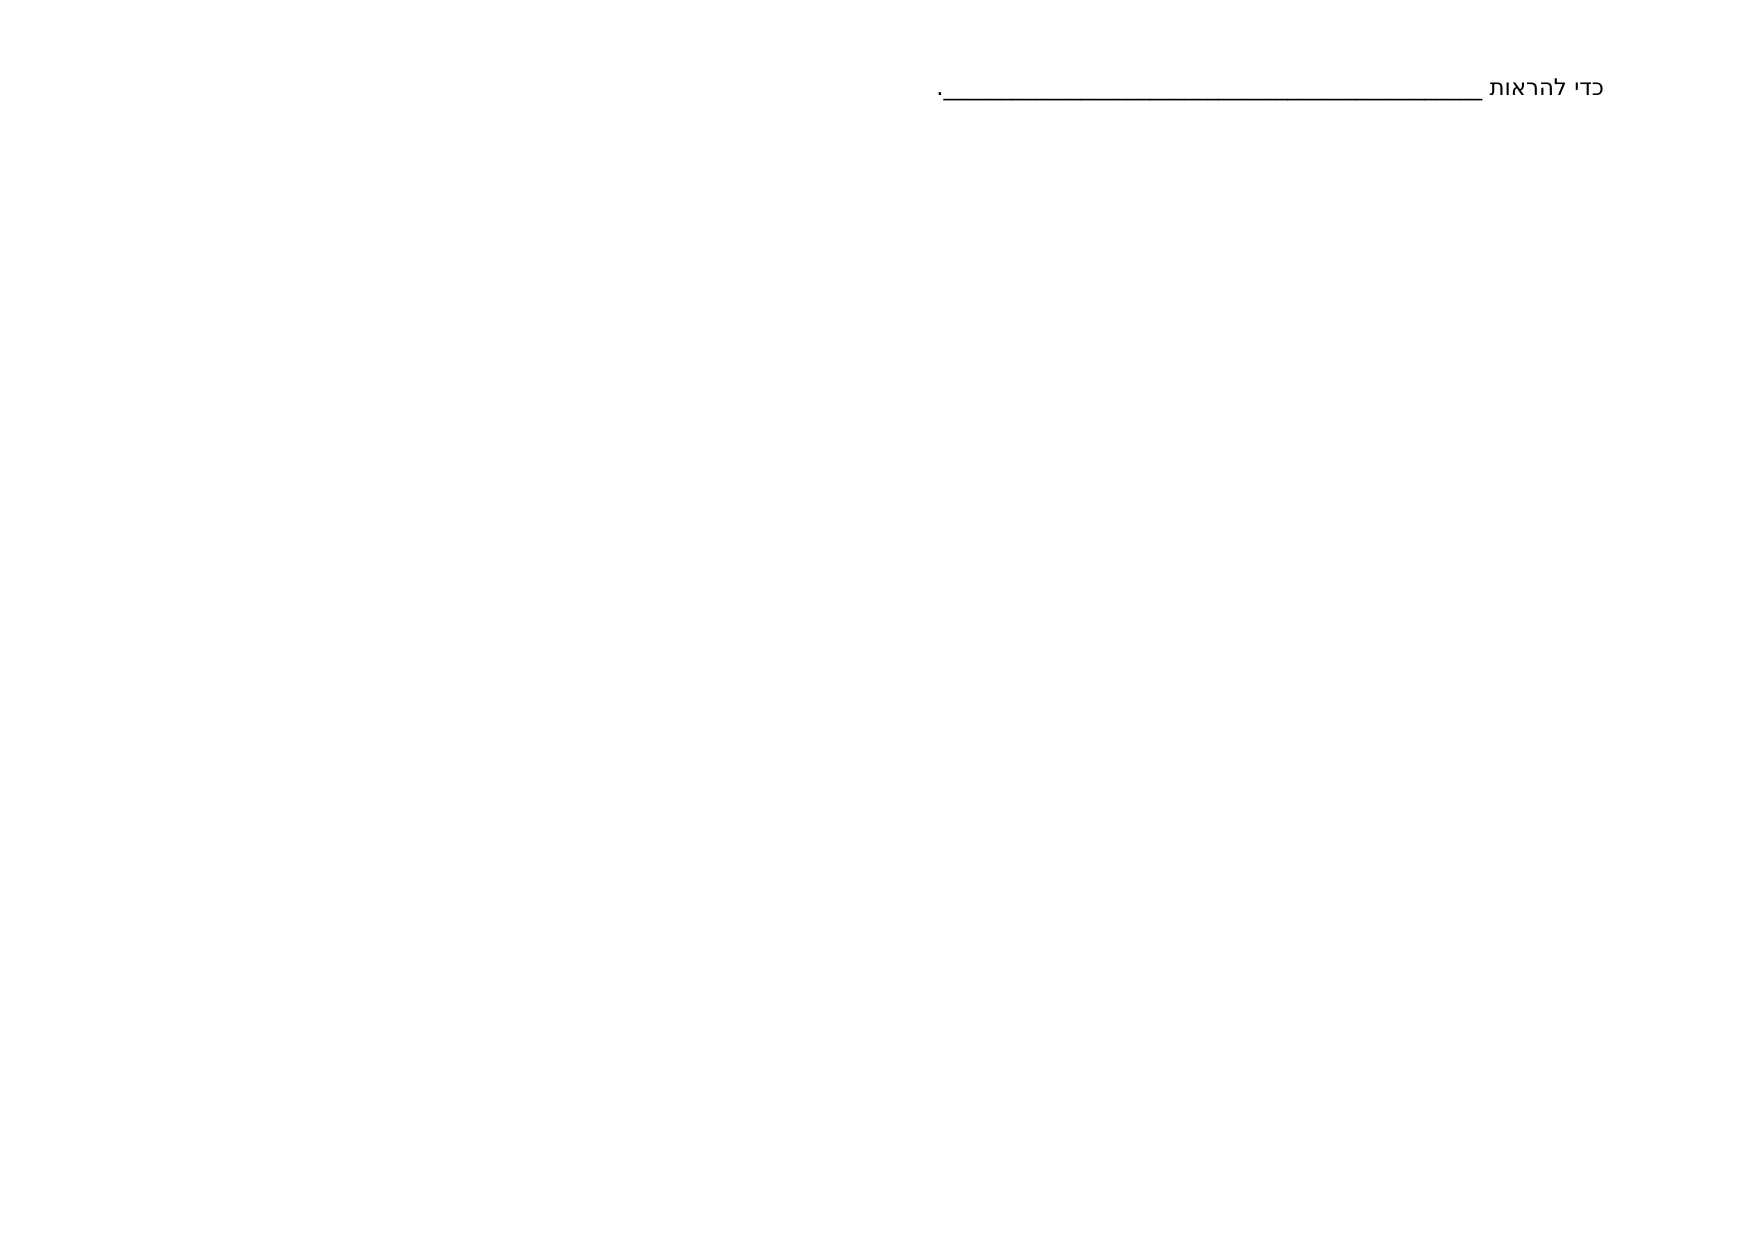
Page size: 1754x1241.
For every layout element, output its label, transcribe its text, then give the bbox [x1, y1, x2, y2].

text כדי להראות _______________________________________________. [150, 74, 1604, 101]
